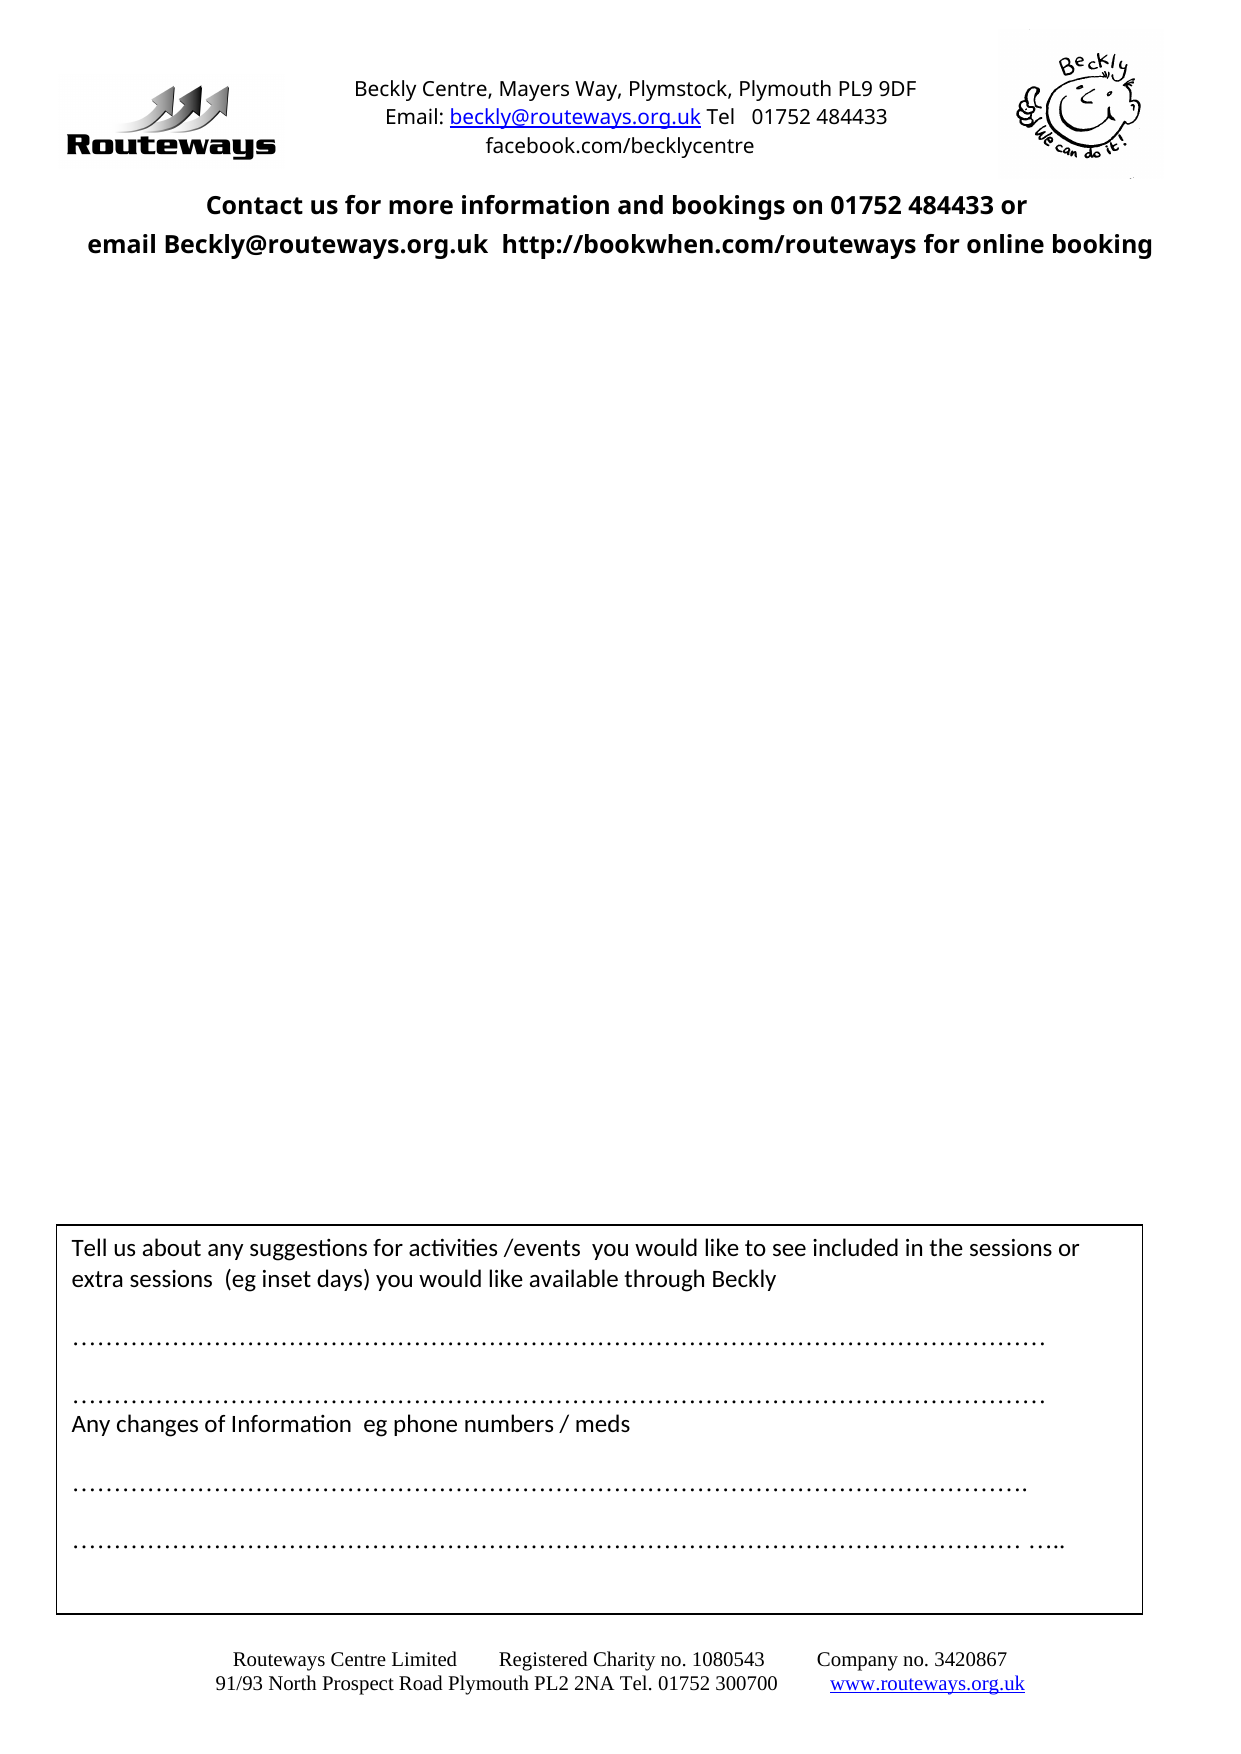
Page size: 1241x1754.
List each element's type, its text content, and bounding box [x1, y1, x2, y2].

picture [57, 74, 286, 169]
picture [997, 29, 1164, 179]
text Contact us for more information and bookings on 01752 484433 or email Beckly@routeways.org.uk http://bookwhen.com/routeways for online booking [75, 188, 1165, 261]
